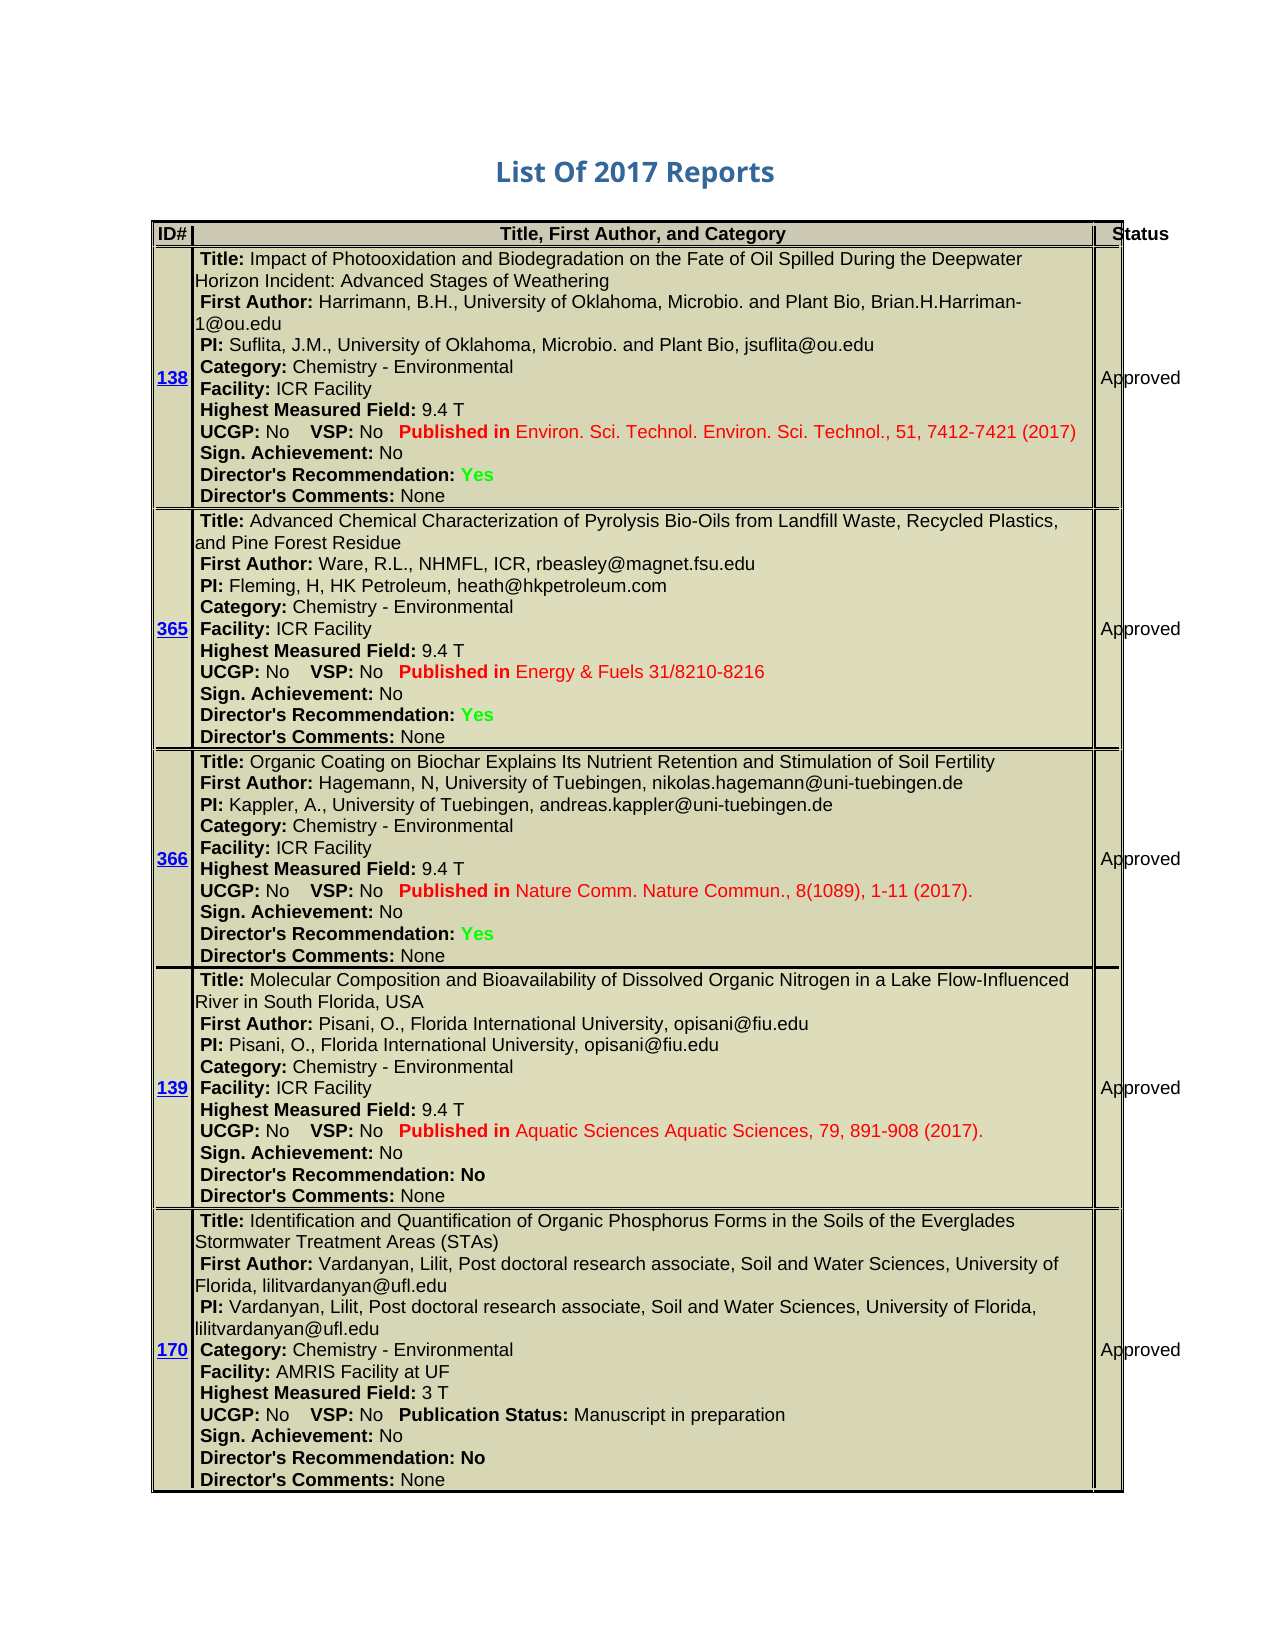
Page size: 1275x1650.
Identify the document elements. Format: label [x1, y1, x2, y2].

table_header [148, 150, 1122, 1496]
